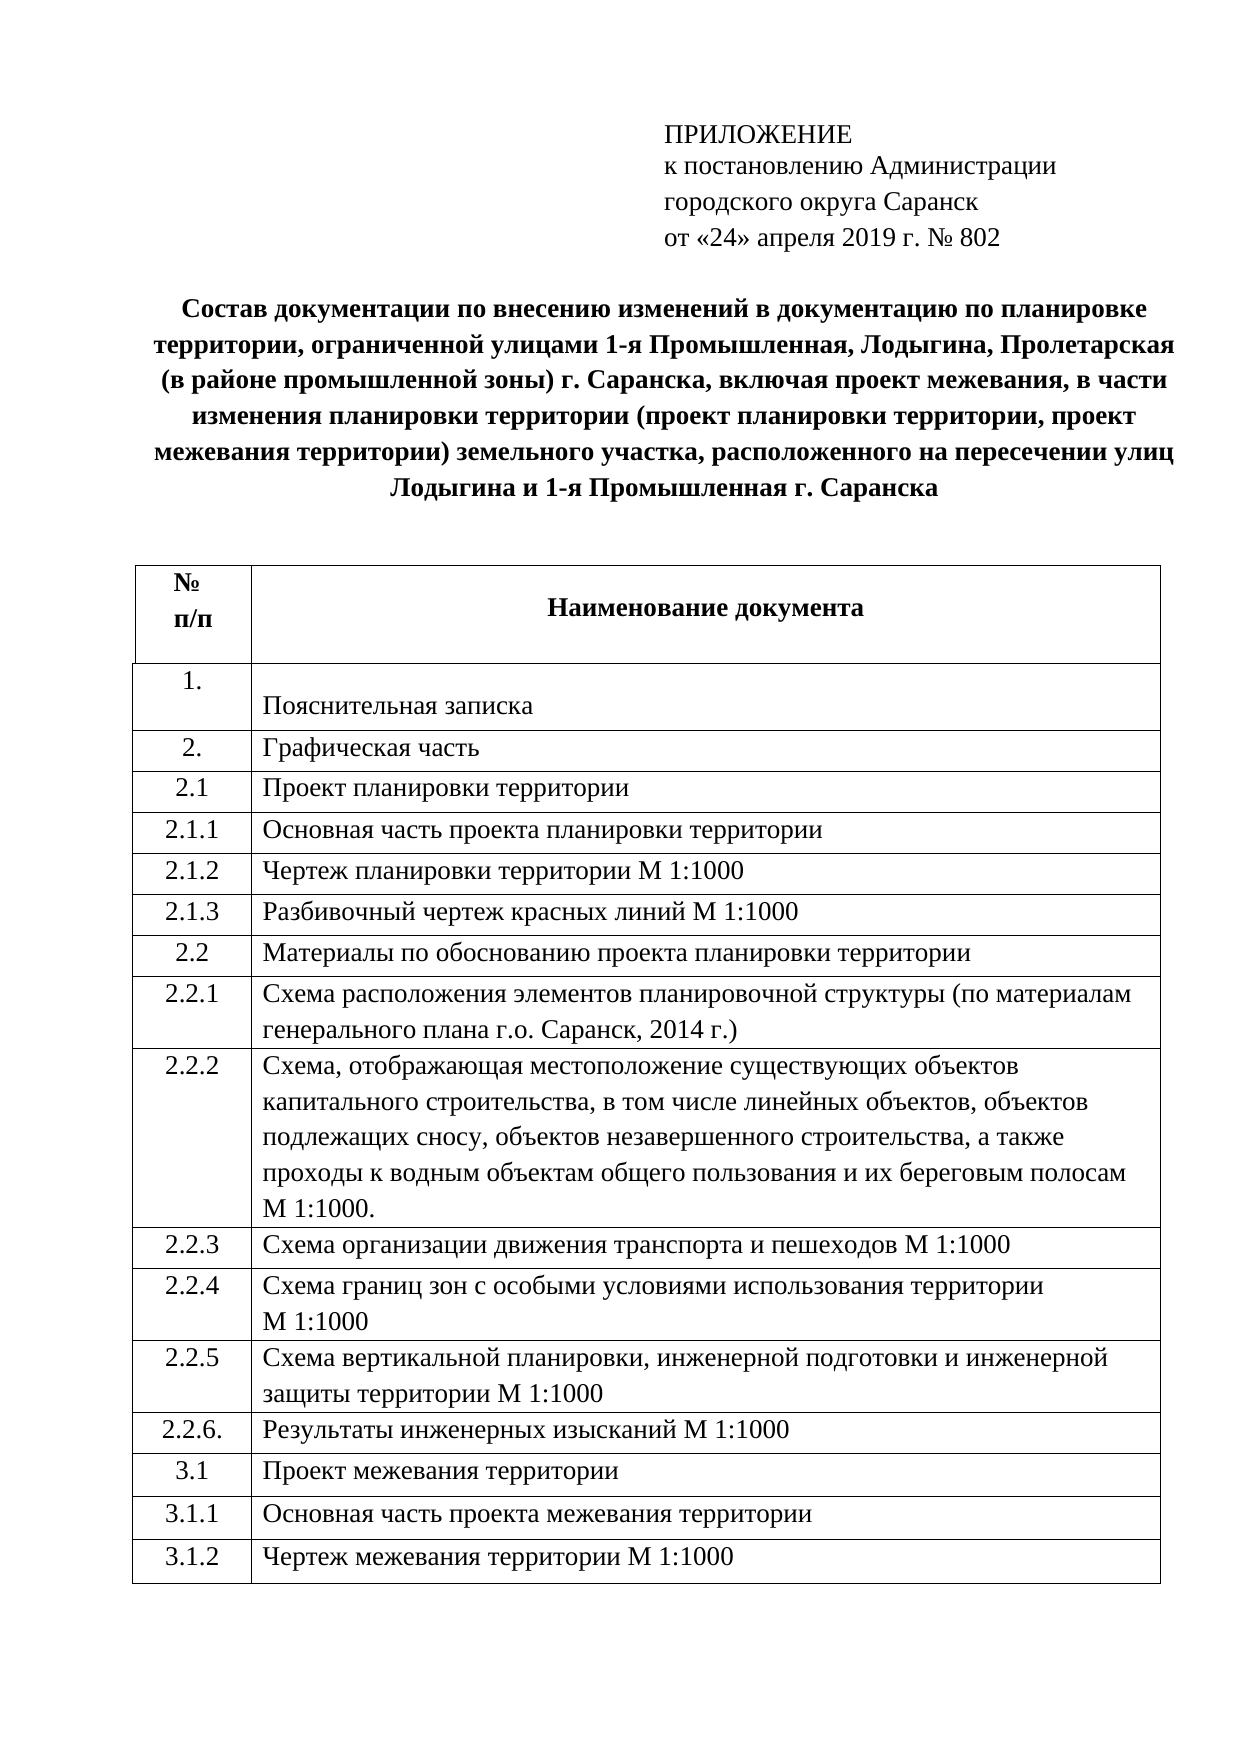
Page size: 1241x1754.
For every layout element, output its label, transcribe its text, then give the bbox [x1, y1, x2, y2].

table_cell 2.2.1 [133, 977, 251, 1048]
table_cell 2.2.6. [133, 1413, 251, 1453]
table_cell Схема, отображающая местоположение существующих объектов капитального строительства, в том числе линейных объектов, объектов подлежащих сносу, объектов незавершенного строительства, а также проходы к водным объектам общего пользования и их береговым полосам М 1:1000. [252, 1049, 1160, 1227]
table_cell 2.2.4 [133, 1269, 251, 1340]
table_cell 2.2 [133, 936, 251, 976]
text от «24» апреля 2019 г. № 802 [590, 221, 1181, 252]
table_cell 2. [133, 731, 251, 771]
table_cell 1. [133, 664, 251, 730]
table_cell Схема организации движения транспорта и пешеходов М 1:1000 [252, 1228, 1160, 1268]
table_cell Проект межевания территории [252, 1454, 1160, 1496]
table_cell 2.1.1 [133, 813, 251, 853]
table_cell Результаты инженерных изысканий М 1:1000 [252, 1413, 1160, 1453]
table_header № п/п [136, 566, 251, 663]
table_cell 2.2.2 [133, 1049, 251, 1227]
table_cell Чертеж межевания территории М 1:1000 [252, 1540, 1160, 1582]
table_cell Основная часть проекта планировки территории [252, 813, 1160, 853]
table_cell 2.2.3 [133, 1228, 251, 1268]
table_cell 2.2.5 [133, 1341, 251, 1412]
table_cell Графическая часть [252, 731, 1160, 771]
table_cell Пояснительная записка [252, 664, 1160, 730]
table_cell Чертеж планировки территории М 1:1000 [252, 854, 1160, 894]
table_cell Материалы по обоснованию проекта планировки территории [252, 936, 1160, 976]
table_cell 2.1 [133, 772, 251, 812]
table_cell 3.1.1 [133, 1497, 251, 1539]
table_header Наименование документа [252, 566, 1160, 663]
table_cell 3.1.2 [133, 1540, 251, 1582]
table_cell Схема расположения элементов планировочной структуры (по материалам генерального плана г.о. Саранск, 2014 г.) [252, 977, 1160, 1048]
table_cell 2.1.2 [133, 854, 251, 894]
text к постановлению Администрации городского округа Саранск [664, 149, 1181, 216]
table_cell Схема границ зон с особыми условиями использования территории М 1:1000 [252, 1269, 1160, 1340]
table_cell Проект планировки территории [252, 772, 1160, 812]
table_cell Разбивочный чертеж красных линий М 1:1000 [252, 895, 1160, 935]
subtitle Приложение [590, 118, 1181, 149]
table_cell 3.1 [133, 1454, 251, 1496]
table_cell Схема вертикальной планировки, инженерной подготовки и инженерной защиты территории М 1:1000 [252, 1341, 1160, 1412]
table_cell Основная часть проекта межевания территории [252, 1497, 1160, 1539]
text Состав документации по внесению изменений в документацию по планировке территории, ограниченной улицами 1-я Промышленная, Лодыгина, Пролетарская (в районе промышленной зоны) г. Саранска, включая проект межевания, в части изменения планировки территории (проект планировки территории, проект межевания территории) земельного участка, расположенного на пересечении улиц Лодыгина и 1-я Промышленная г. Саранска [148, 292, 1181, 502]
table_cell 2.1.3 [133, 895, 251, 935]
